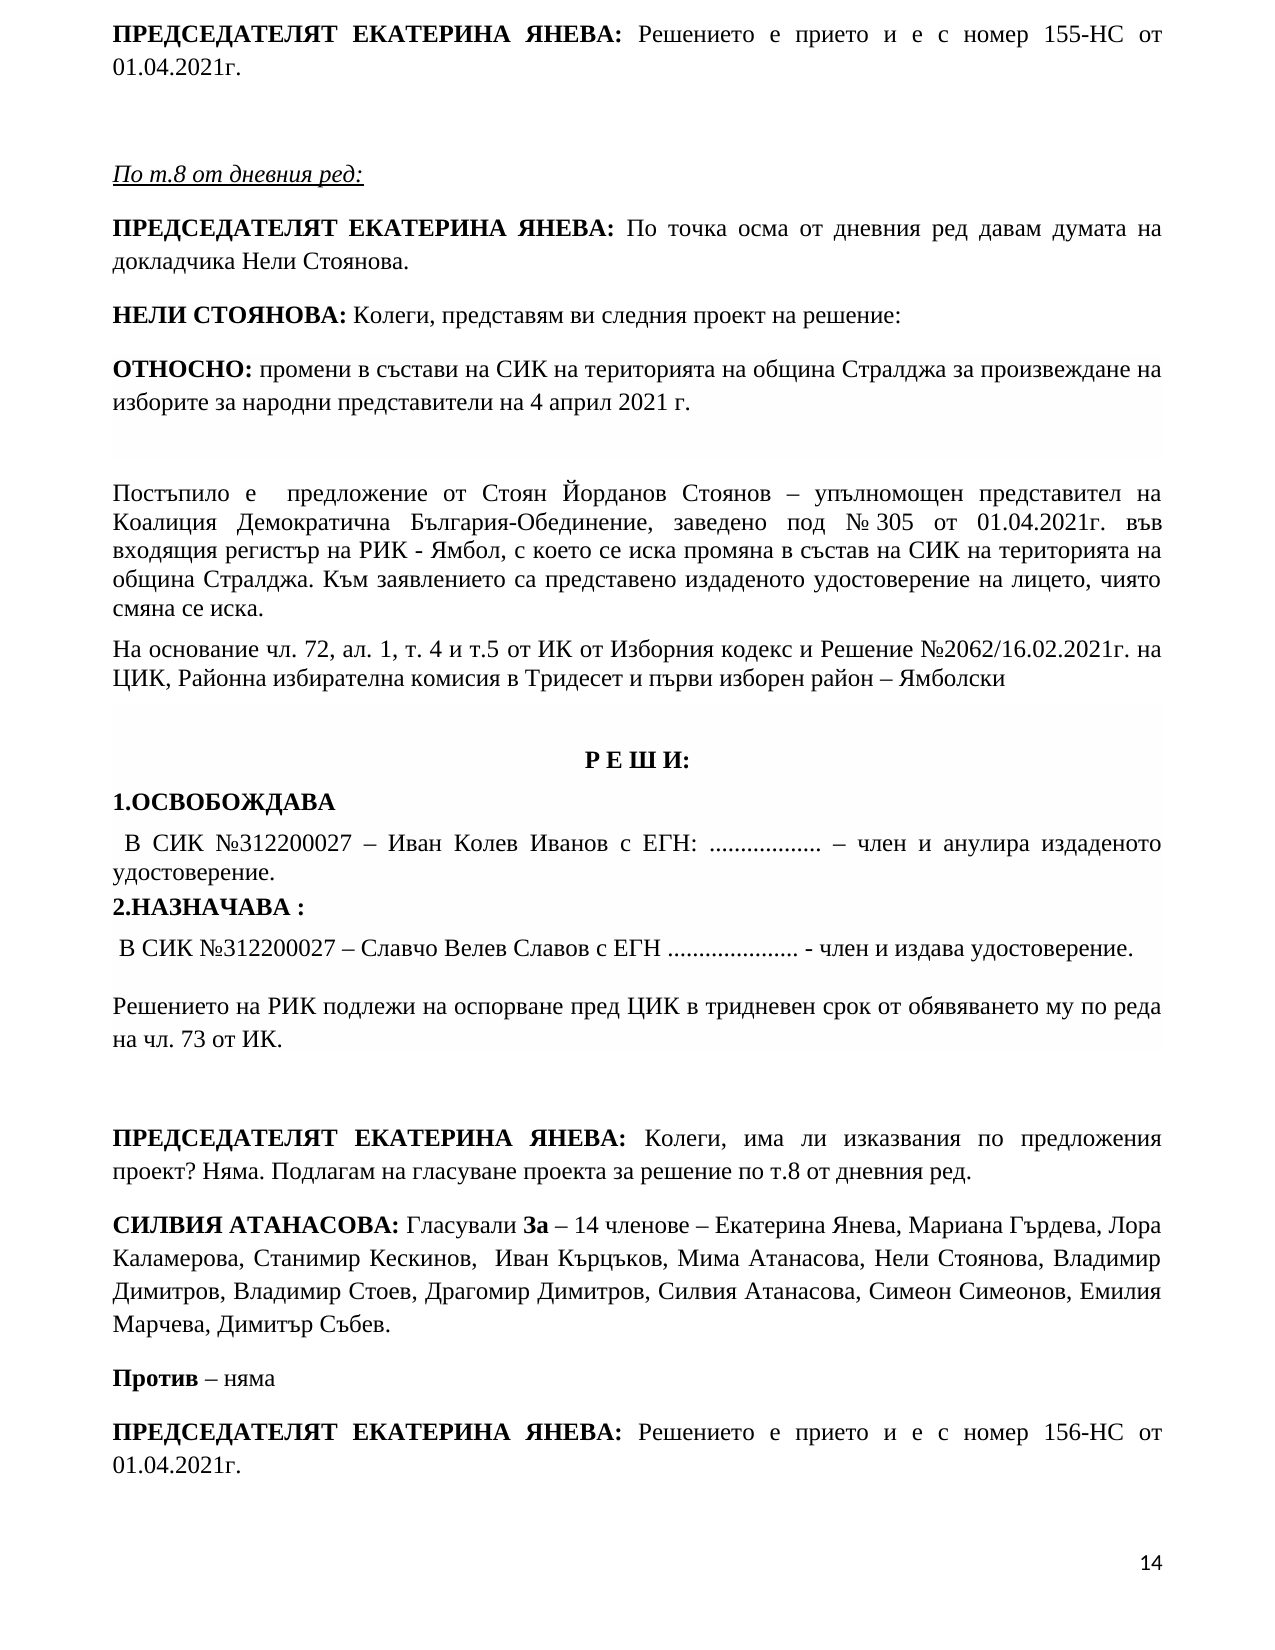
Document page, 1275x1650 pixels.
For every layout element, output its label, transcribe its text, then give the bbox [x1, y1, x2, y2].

text В СИК №312200027 – Славчо Велев Славов с ЕГН ..................... - член и издава удостоверение. [112, 933, 1162, 962]
text ПРЕДСЕДАТЕЛЯТ ЕКАТЕРИНА ЯНЕВА: Колеги, има ли изказвания по предложения проект? Няма. Подлагам на гласуване проекта за решение по т.8 от дневния ред. [112, 1123, 1162, 1185]
text Р Е Ш И: [112, 746, 1162, 774]
text Решението на РИК подлежи на оспорване пред ЦИК в тридневен срок от обявяването му по реда на чл. 73 от ИК. [112, 991, 1162, 1053]
text СИЛВИЯ АТАНАСОВА: Гласували За – 14 членове – Екатерина Янева, Мариана Гърдева, Лора Каламерова, Станимир Кескинов, Иван Кърцъков, Мима Атанасова, Нели Стоянова, Владимир Димитров, Владимир Стоев, Драгомир Димитров, Силвия Атанасова, Симеон Симеонов, Емилия Марчева, Димитър Събев. [112, 1210, 1162, 1338]
text НЕЛИ СТОЯНОВА: Колеги, представям ви следния проект на решение: [112, 300, 1162, 329]
text В СИК №312200027 – Иван Колев Иванов с ЕГН: .................. – член и анулира издаденото удостоверение. [112, 828, 1162, 886]
text 1.ОСВОБОЖДАВА [112, 787, 1162, 816]
text На основание чл. 72, ал. 1, т. 4 и т.5 от ИК от Изборния кодекс и Решение №2062/16.02.2021г. на ЦИК, Районна избирателна комисия в Тридесет и първи изборен район – Ямболски [112, 634, 1162, 692]
text Против – няма [112, 1363, 1162, 1392]
text Постъпило е предложение от Стоян Йорданов Стоянов – упълномощен представител на Коалиция Демократична България-Обединение, заведено под № 305 от 01.04.2021г. във входящия регистър на РИК - Ямбол, с което се иска промяна в състав на СИК на територията на община Стралджа. Към заявлението са представено издаденото удостоверение на лицето, чиято смяна се иска. [112, 478, 1162, 622]
text 2.НАЗНАЧАВА : [112, 892, 1162, 921]
text По т.8 от дневния ред: [112, 159, 1162, 188]
text ПРЕДСЕДАТЕЛЯТ ЕКАТЕРИНА ЯНЕВА: Решението е прието и е с номер 155-НС от 01.04.2021г. [112, 19, 1162, 81]
text ОТНОСНО: промени в състави на СИК на територията на община Стралджа за произвеждане на изборите за народни представители на 4 април 2021 г. [112, 354, 1162, 416]
text ПРЕДСЕДАТЕЛЯТ ЕКАТЕРИНА ЯНЕВА: Решението е прието и е с номер 156-НС от 01.04.2021г. [112, 1417, 1162, 1479]
text ПРЕДСЕДАТЕЛЯТ ЕКАТЕРИНА ЯНЕВА: По точка осма от дневния ред давам думата на докладчика Нели Стоянова. [112, 213, 1162, 275]
